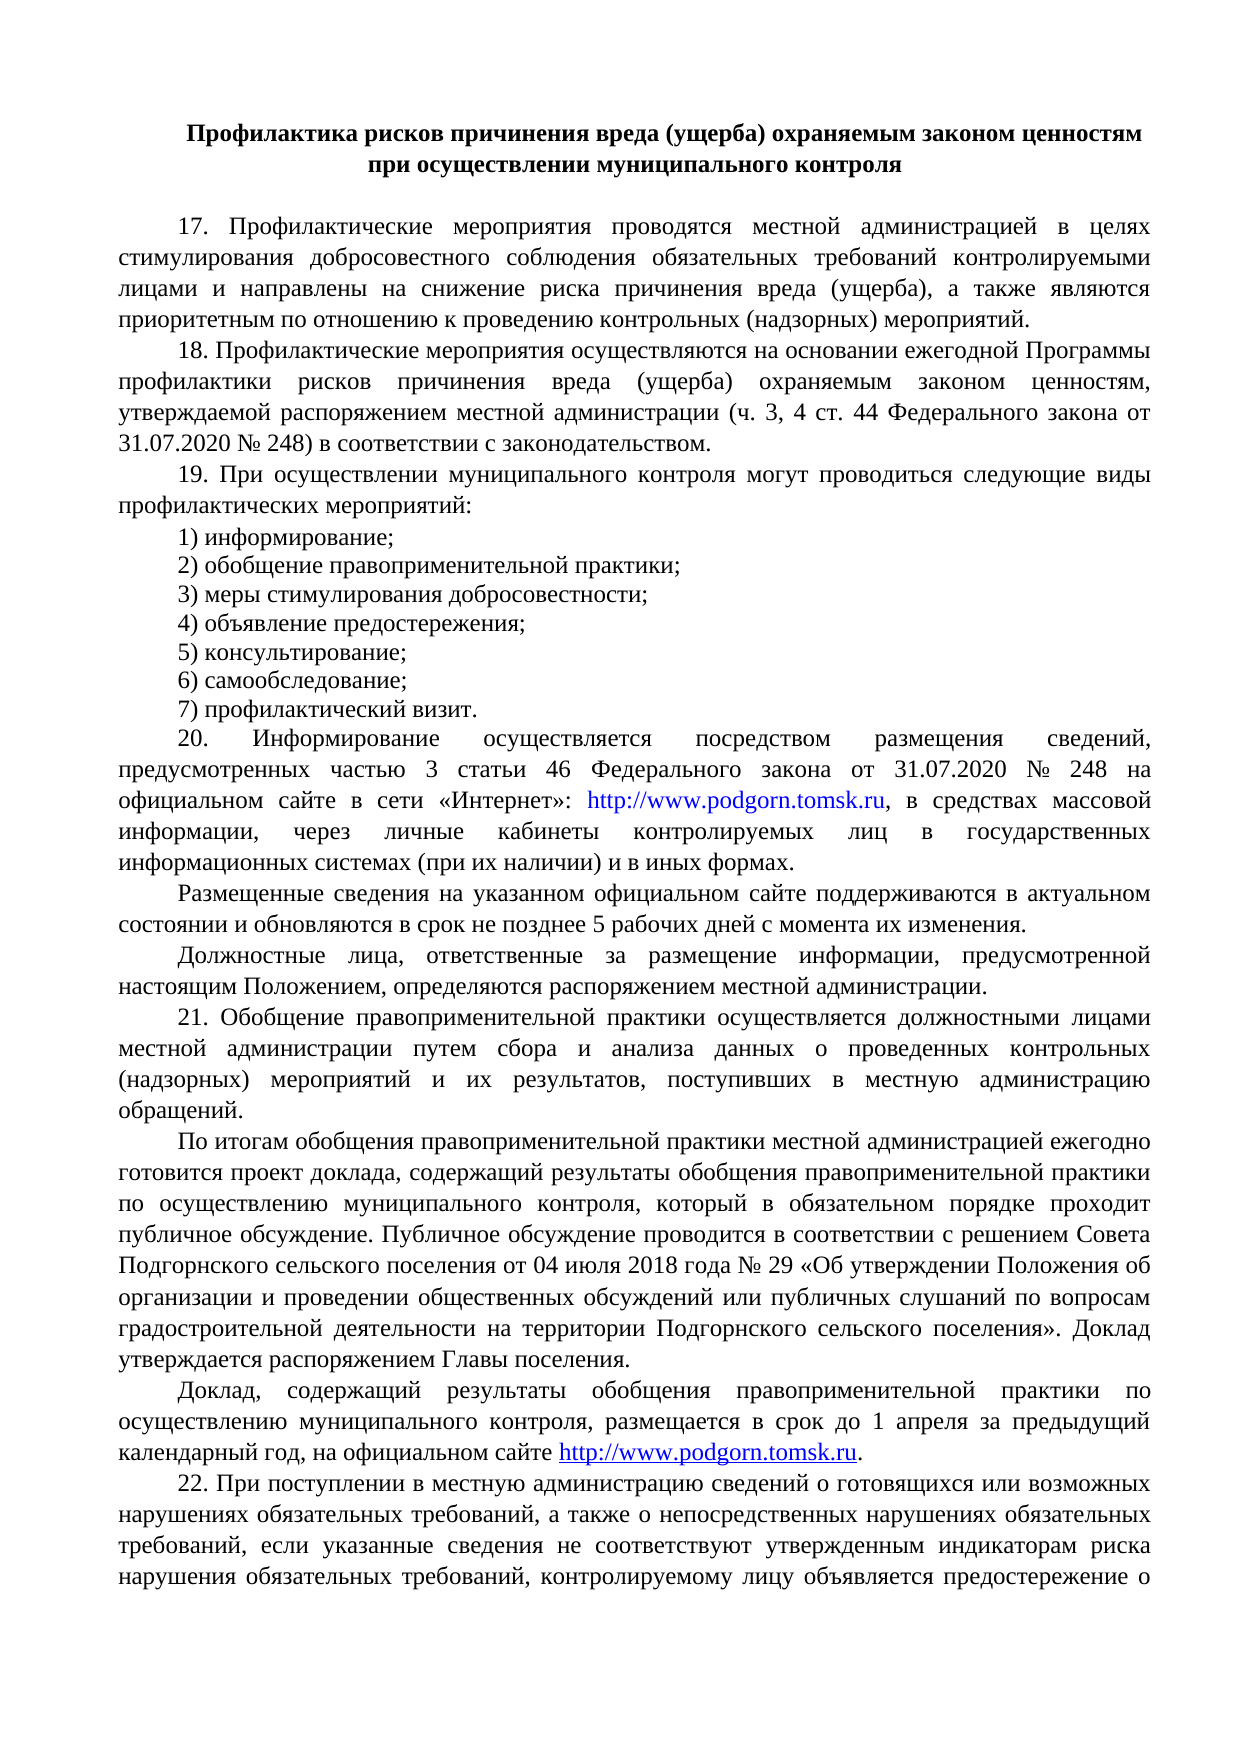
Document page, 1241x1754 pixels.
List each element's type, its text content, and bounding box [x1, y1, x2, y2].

text 7) профилактический визит. [118, 694, 1152, 723]
text Профилактика рисков причинения вреда (ущерба) охраняемым законом ценностям при осуществлении муниципального контроля [118, 118, 1152, 178]
text 18. Профилактические мероприятия осуществляются на основании ежегодной Программы профилактики рисков причинения вреда (ущерба) охраняемым законом ценностям, утверждаемой распоряжением местной администрации (ч. 3, 4 ст. 44 Федерального закона от 31.07.2020 № 248) в соответствии с законодательством. [118, 335, 1152, 457]
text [118, 1468, 1152, 1590]
text 6) самообследование; [118, 665, 1152, 694]
text 2) обобщение правоприменительной практики; [118, 550, 1152, 579]
text 1) информирование; [118, 522, 1152, 550]
text Должностные лица, ответственные за размещение информации, предусмотренной настоящим Положением, определяются распоряжением местной администрации. [118, 940, 1152, 1000]
text 20. Информирование осуществляется посредством размещения сведений, предусмотренных частью 3 статьи 46 Федерального закона от 31.07.2020 № 248 на официальном сайте в сети «Интернет»: http://www.podgorn.tomsk.ru, в средствах массовой информации, через личные кабинеты контролируемых лиц в государственных информационных системах (при их наличии) и в иных формах. [118, 723, 1152, 876]
text 17. Профилактические мероприятия проводятся местной администрацией в целях стимулирования добросовестного соблюдения обязательных требований контролируемыми лицами и направлены на снижение риска причинения вреда (ущерба), а также являются приоритетным по отношению к проведению контрольных (надзорных) мероприятий. [118, 211, 1152, 333]
text Доклад, содержащий результаты обобщения правоприменительной практики по осуществлению муниципального контроля, размещается в срок до 1 апреля за предыдущий календарный год, на официальном сайте http://www.podgorn.tomsk.ru. [118, 1375, 1152, 1466]
text Размещенные сведения на указанном официальном сайте поддерживаются в актуальном состоянии и обновляются в срок не позднее 5 рабочих дней с момента их изменения. [118, 878, 1152, 938]
text 21. Обобщение правоприменительной практики осуществляется должностными лицами местной администрации путем сбора и анализа данных о проведенных контрольных (надзорных) мероприятий и их результатов, поступивших в местную администрацию обращений. [118, 1002, 1152, 1124]
text По итогам обобщения правоприменительной практики местной администрацией ежегодно готовится проект доклада, содержащий результаты обобщения правоприменительной практики по осуществлению муниципального контроля, который в обязательном порядке проходит публичное обсуждение. Публичное обсуждение проводится в соответствии с решением Совета Подгорнского сельского поселения от 04 июля 2018 года № 29 «Об утверждении Положения об организации и проведении общественных обсуждений или публичных слушаний по вопросам градостроительной деятельности на территории Подгорнского сельского поселения». Доклад утверждается распоряжением Главы поселения. [118, 1126, 1152, 1372]
text 19. При осуществлении муниципального контроля могут проводиться следующие виды профилактических мероприятий: [118, 459, 1152, 519]
text 5) консультирование; [118, 637, 1152, 665]
text 4) объявление предостережения; [118, 608, 1152, 637]
text 3) меры стимулирования добросовестности; [118, 579, 1152, 608]
